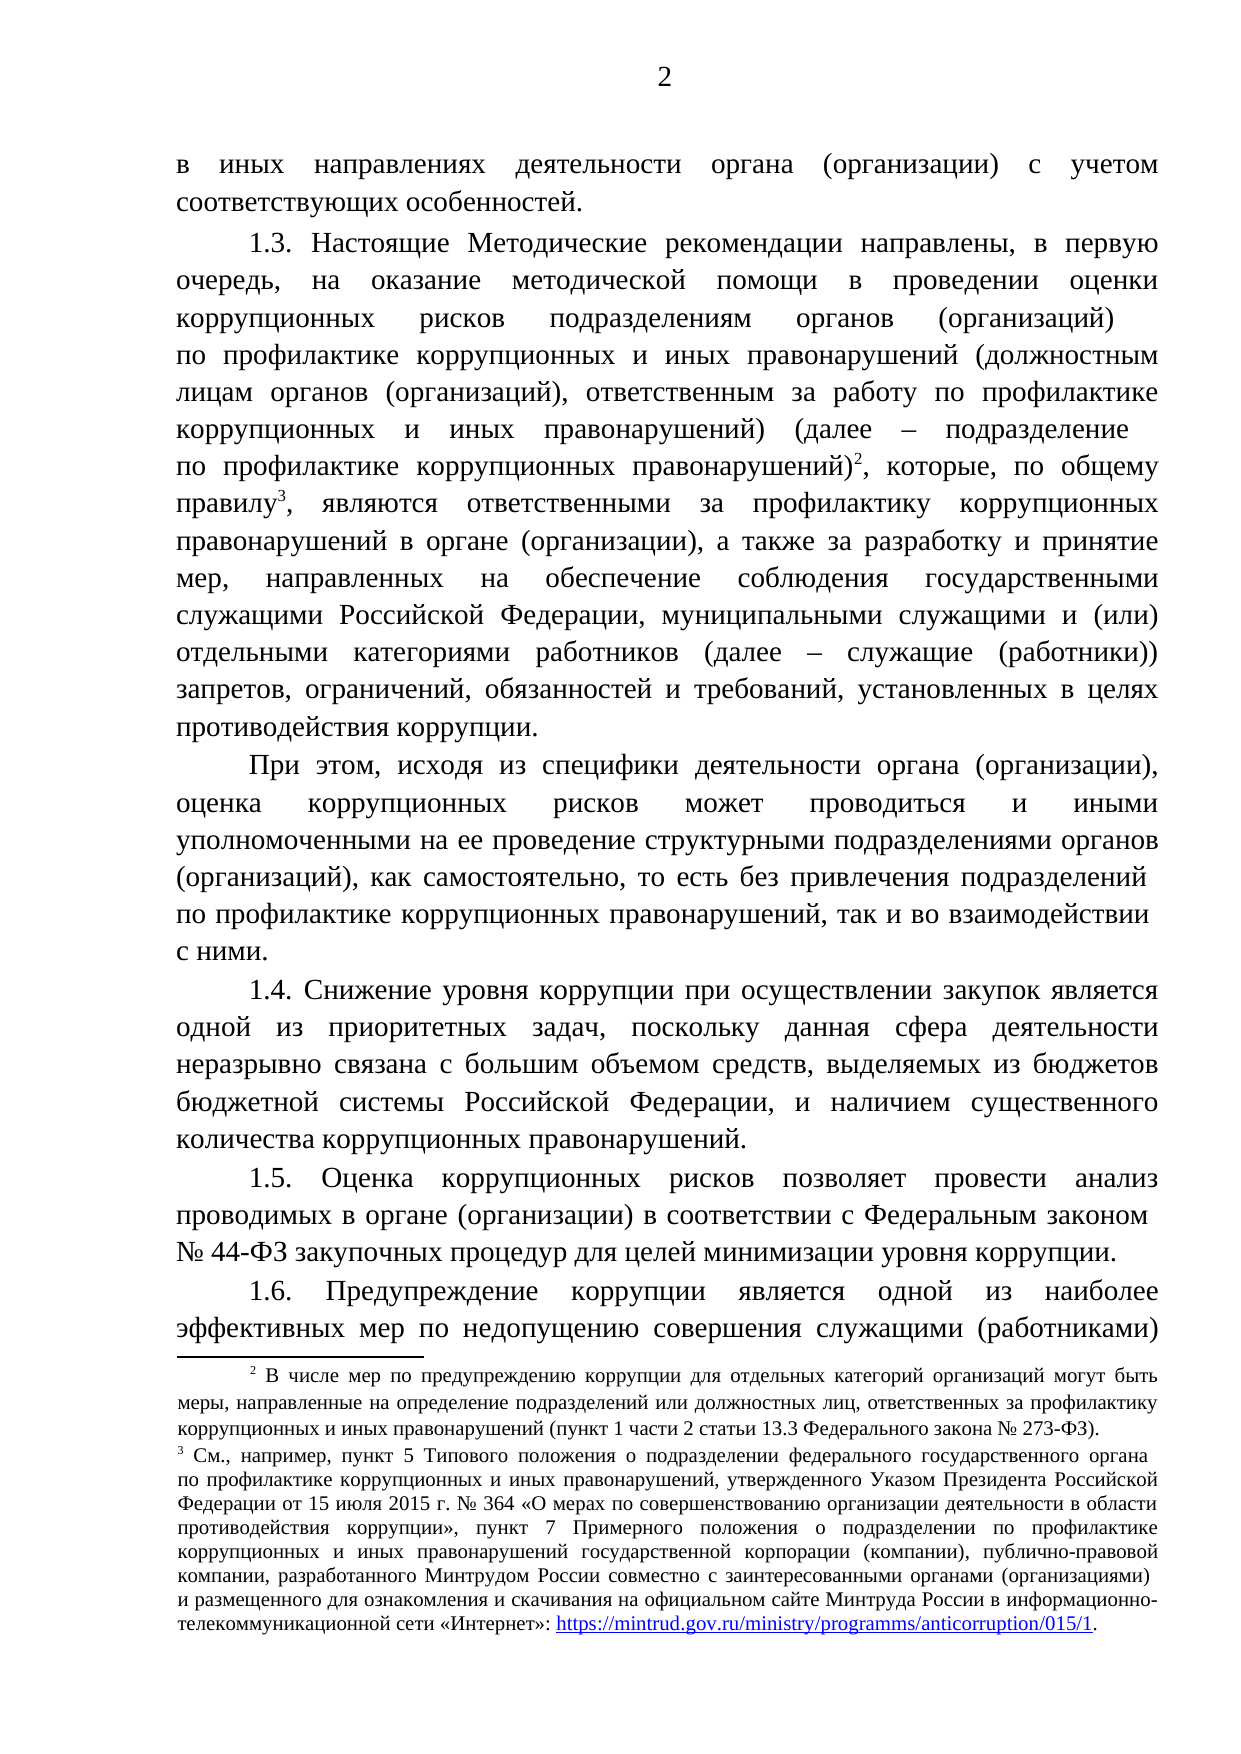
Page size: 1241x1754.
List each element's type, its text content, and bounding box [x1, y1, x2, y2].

text 1.3. Настоящие Методические рекомендации направлены, в первую очередь, на оказание методической помощи в проведении оценки коррупционных рисков подразделениям органов (организаций) по профилактике коррупционных и иных правонарушений (должностным лицам органов (организаций), ответственным за работу по профилактике коррупционных и иных правонарушений) (далее – подразделение по профилактике коррупционных правонарушений), которые, по общему правилу, являются ответственными за профилактику коррупционных правонарушений в органе (организации), а также за разработку и принятие мер, направленных на обеспечение соблюдения государственными служащими Российской Федерации, муниципальными служащими и (или) отдельными категориями работников (далее – служащие (работники)) запретов, ограничений, обязанностей и требований, установленных в целях противодействия коррупции. [176, 225, 1159, 742]
text 1.5. Оценка коррупционных рисков позволяет провести анализ проводимых в органе (организации) в соответствии с Федеральным законом № 44-ФЗ закупочных процедур для целей минимизации уровня коррупции. [176, 1160, 1159, 1268]
text 1.4. Снижение уровня коррупции при осуществлении закупок является одной из приоритетных задач, поскольку данная сфера деятельности неразрывно связана с большим объемом средств, выделяемых из бюджетов бюджетной системы Российской Федерации, и наличием существенного количества коррупционных правонарушений. [176, 972, 1159, 1154]
text При этом, исходя из специфики деятельности органа (организации), оценка коррупционных рисков может проводиться и иными уполномоченными на ее проведение структурными подразделениями органов (организаций), как самостоятельно, то есть без привлечения подразделений по профилактике коррупционных правонарушений, так и во взаимодействии с ними. [176, 747, 1159, 967]
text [176, 147, 1159, 217]
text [176, 1273, 1159, 1343]
